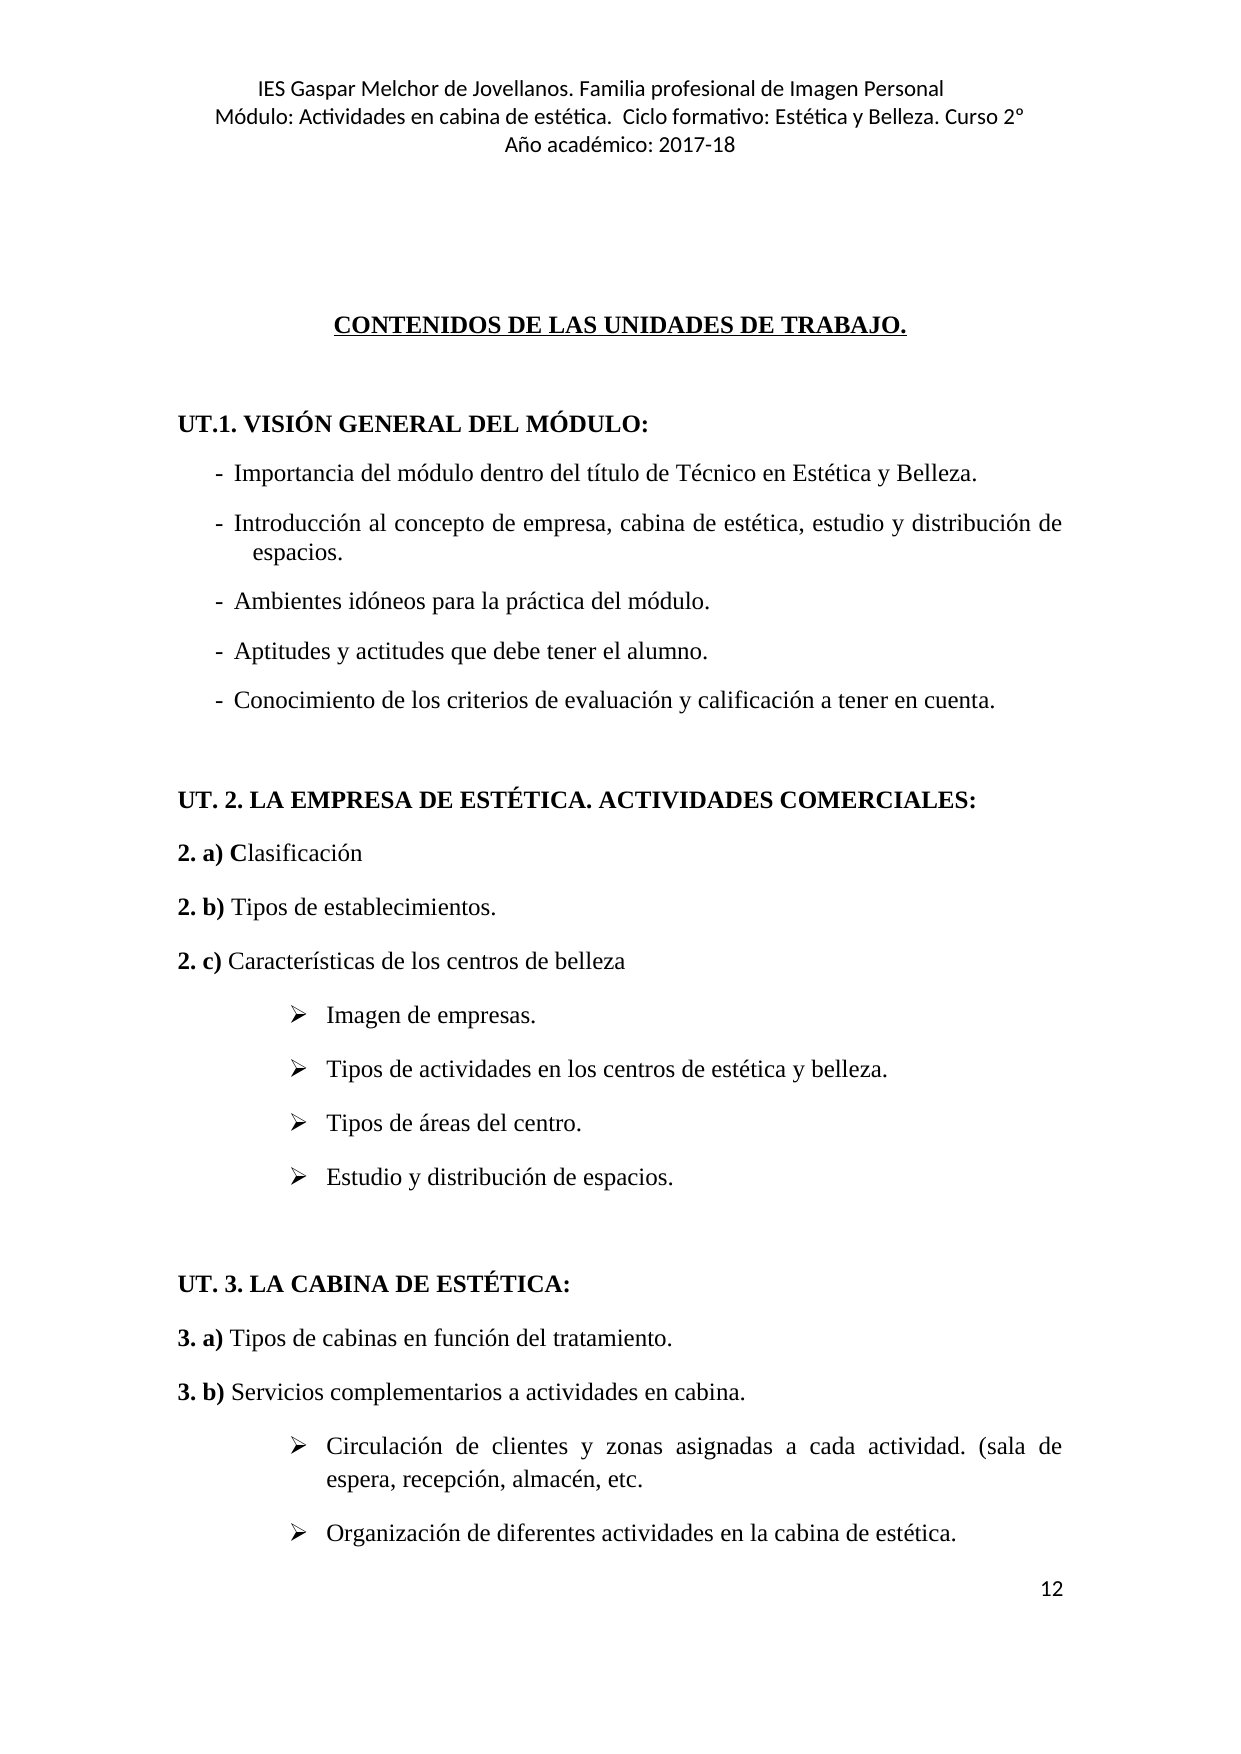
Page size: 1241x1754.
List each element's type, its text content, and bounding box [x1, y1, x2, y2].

list Tipos de actividades en los centros de estética y belleza. [288, 1054, 1063, 1083]
text UT.1. VISIÓN GENERAL DEL MÓDULO: [177, 409, 1063, 438]
list Aptitudes y actitudes que debe tener el alumno. [215, 636, 1063, 665]
list Tipos de áreas del centro. [288, 1108, 1063, 1137]
text 3. b) Servicios complementarios a actividades en cabina. [177, 1377, 1063, 1406]
list Estudio y distribución de espacios. [288, 1162, 1063, 1190]
list Imagen de empresas. [288, 1000, 1063, 1029]
text UT. 3. LA CABINA DE ESTÉTICA: [177, 1269, 1063, 1298]
list Conocimiento de los criterios de evaluación y calificación a tener en cuenta. [215, 686, 1063, 714]
text ) Tipos de cabinas en función del tratamiento. [177, 1323, 1063, 1352]
text 2. b) Tipos de establecimientos. [177, 892, 1063, 921]
list Ambientes idóneos para la práctica del módulo. [215, 586, 1063, 615]
list Introducción al concepto de empresa, cabina de estética, estudio y distribución de espacios. [215, 508, 1063, 566]
list Circulación de clientes y zonas asignadas a cada actividad. (sala de espera, recepción, almacén, etc. [288, 1431, 1063, 1493]
text ) Clasificación [177, 838, 1063, 867]
list Importancia del módulo dentro del título de Técnico en Estética y Belleza. [215, 458, 1063, 487]
list Organización de diferentes actividades en la cabina de estética. [288, 1518, 1063, 1547]
text 2. c) Características de los centros de belleza [177, 946, 1063, 975]
text UT. 2. LA EMPRESA DE ESTÉTICA. ACTIVIDADES COMERCIALES: [177, 785, 1063, 813]
text CONTENIDOS DE LAS UNIDADES DE TRABAJO. [177, 310, 1063, 338]
